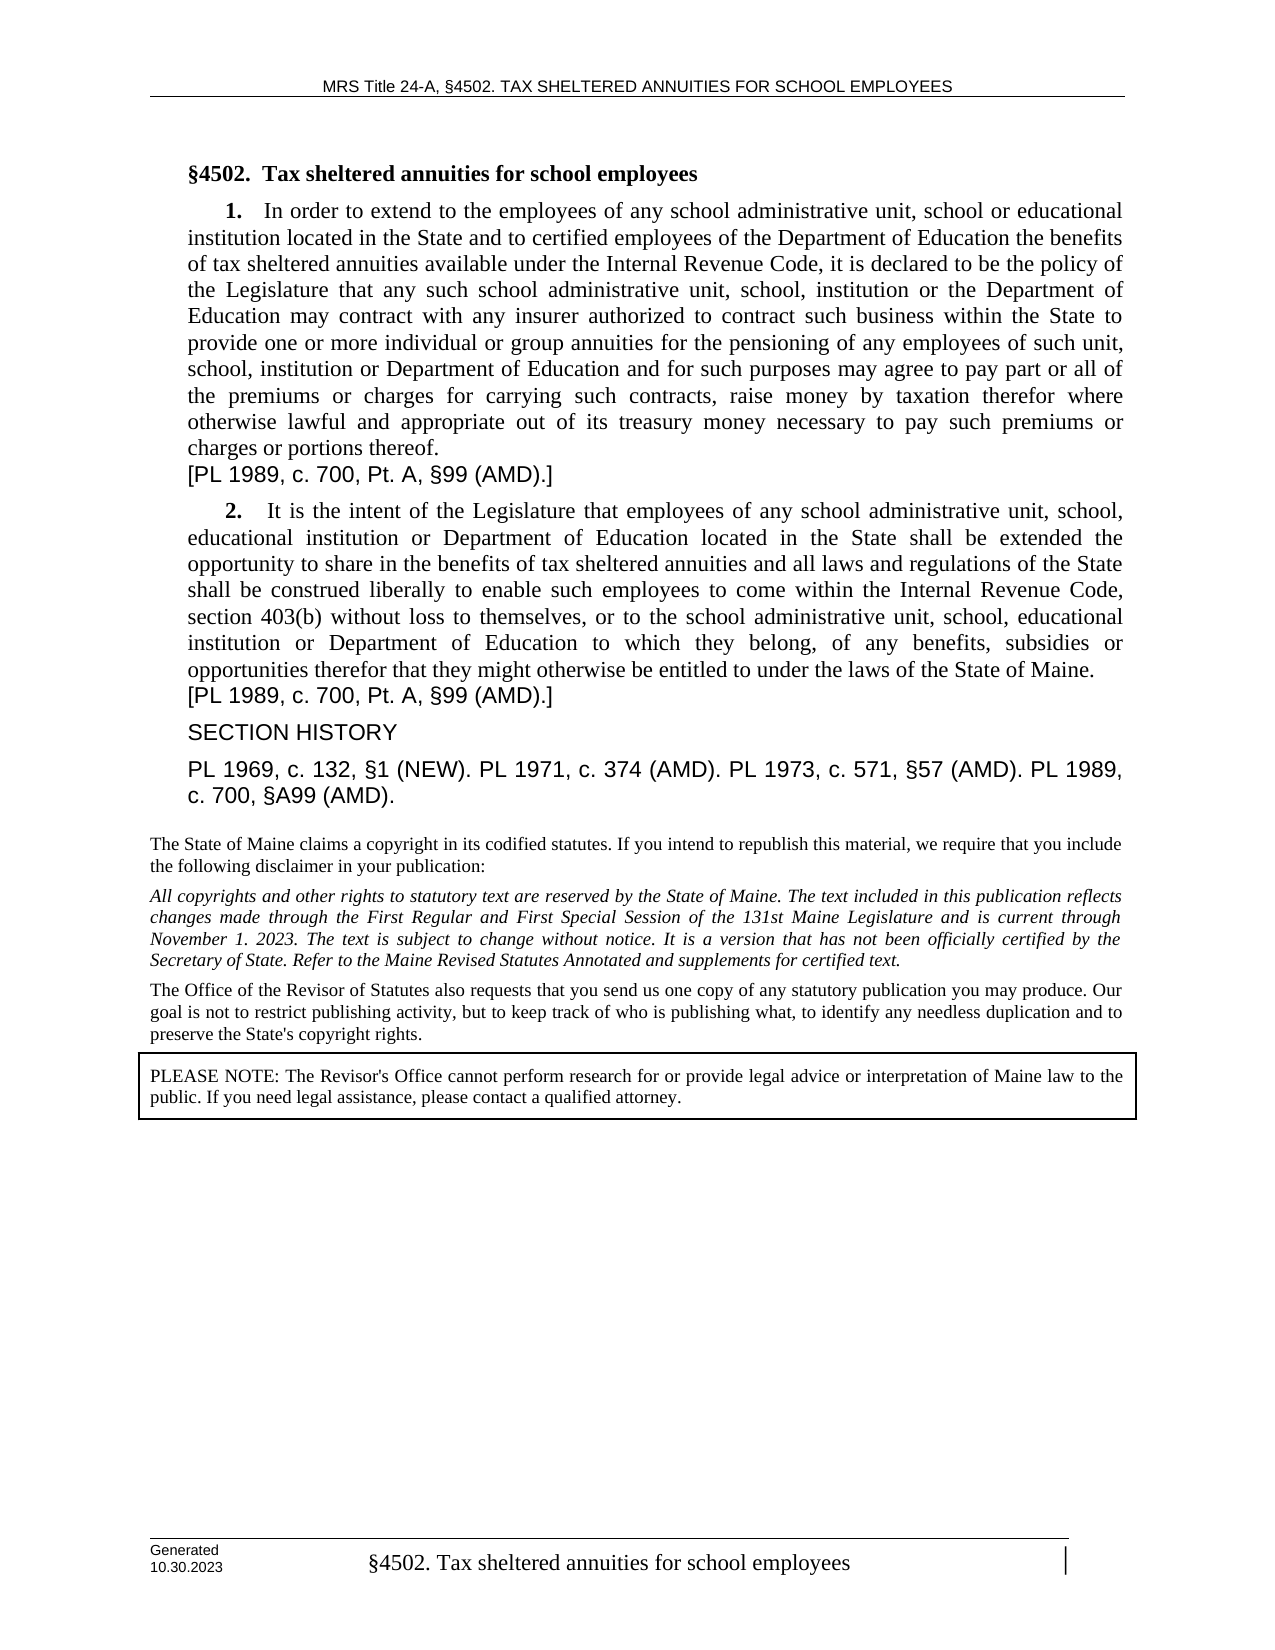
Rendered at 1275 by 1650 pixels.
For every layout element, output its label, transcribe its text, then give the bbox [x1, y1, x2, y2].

text [PL 1989, c. 700, Pt. A, §99 (AMD).] [187, 461, 1125, 487]
text SECTION HISTORY [187, 719, 1125, 745]
text The State of Maine claims a copyright in its codified statutes. If you intend to republish this material, we require that you include the following disclaimer in your publication: [150, 833, 1125, 876]
text 2. It is the intent of the Legislature that employees of any school administrative unit, school, educational institution or Department of Education located in the State shall be extended the opportunity to share in the benefits of tax sheltered annuities and all laws and regulations of the State shall be construed liberally to enable such employees to come within the Internal Revenue Code, section 403(b) without loss to themselves, or to the school administrative unit, school, educational institution or Department of Education to which they belong, of any benefits, subsidies or opportunities therefor that they might otherwise be entitled to under the laws of the State of Maine. [187, 497, 1125, 682]
text [PL 1989, c. 700, Pt. A, §99 (AMD).] [187, 682, 1125, 708]
text All copyrights and other rights to statutory text are reserved by the State of Maine. The text included in this publication reflects changes made through the First Regular and First Special Session of the 131st Maine Legislature and is current through November 1. 2023 . The text is subject to change without notice. It is a version that has not been officially certified by the Secretary of State. Refer to the Maine Revised Statutes Annotated and supplements for certified text. [150, 885, 1125, 971]
text The Office of the Revisor of Statutes also requests that you send us one copy of any statutory publication you may produce. Our goal is not to restrict publishing activity, but to keep track of who is publishing what, to identify any needless duplication and to preserve the State's copyright rights. [150, 979, 1125, 1044]
text PL 1969, c. 132, §1 (NEW). PL 1971, c. 374 (AMD). PL 1973, c. 571, §57 (AMD). PL 1989, c. 700, §A99 (AMD). [187, 756, 1125, 808]
text 1. In order to extend to the employees of any school administrative unit, school or educational institution located in the State and to certified employees of the Department of Education the benefits of tax sheltered annuities available under the Internal Revenue Code, it is declared to be the policy of the Legislature that any such school administrative unit, school, institution or the Department of Education may contract with any insurer authorized to contract such business within the State to provide one or more individual or group annuities for the pensioning of any employees of such unit, school, institution or Department of Education and for such purposes may agree to pay part or all of the premiums or charges for carrying such contracts, raise money by taxation therefor where otherwise lawful and appropriate out of its treasury money necessary to pay such premiums or charges or portions thereof. [187, 197, 1125, 461]
text PLEASE NOTE: The Revisor's Office cannot perform research for or provide legal advice or interpretation of Maine law to the public. If you need legal assistance, please contact a qualified attorney. [140, 1054, 1135, 1118]
text §4502. Tax sheltered annuities for school employees [187, 160, 1125, 187]
